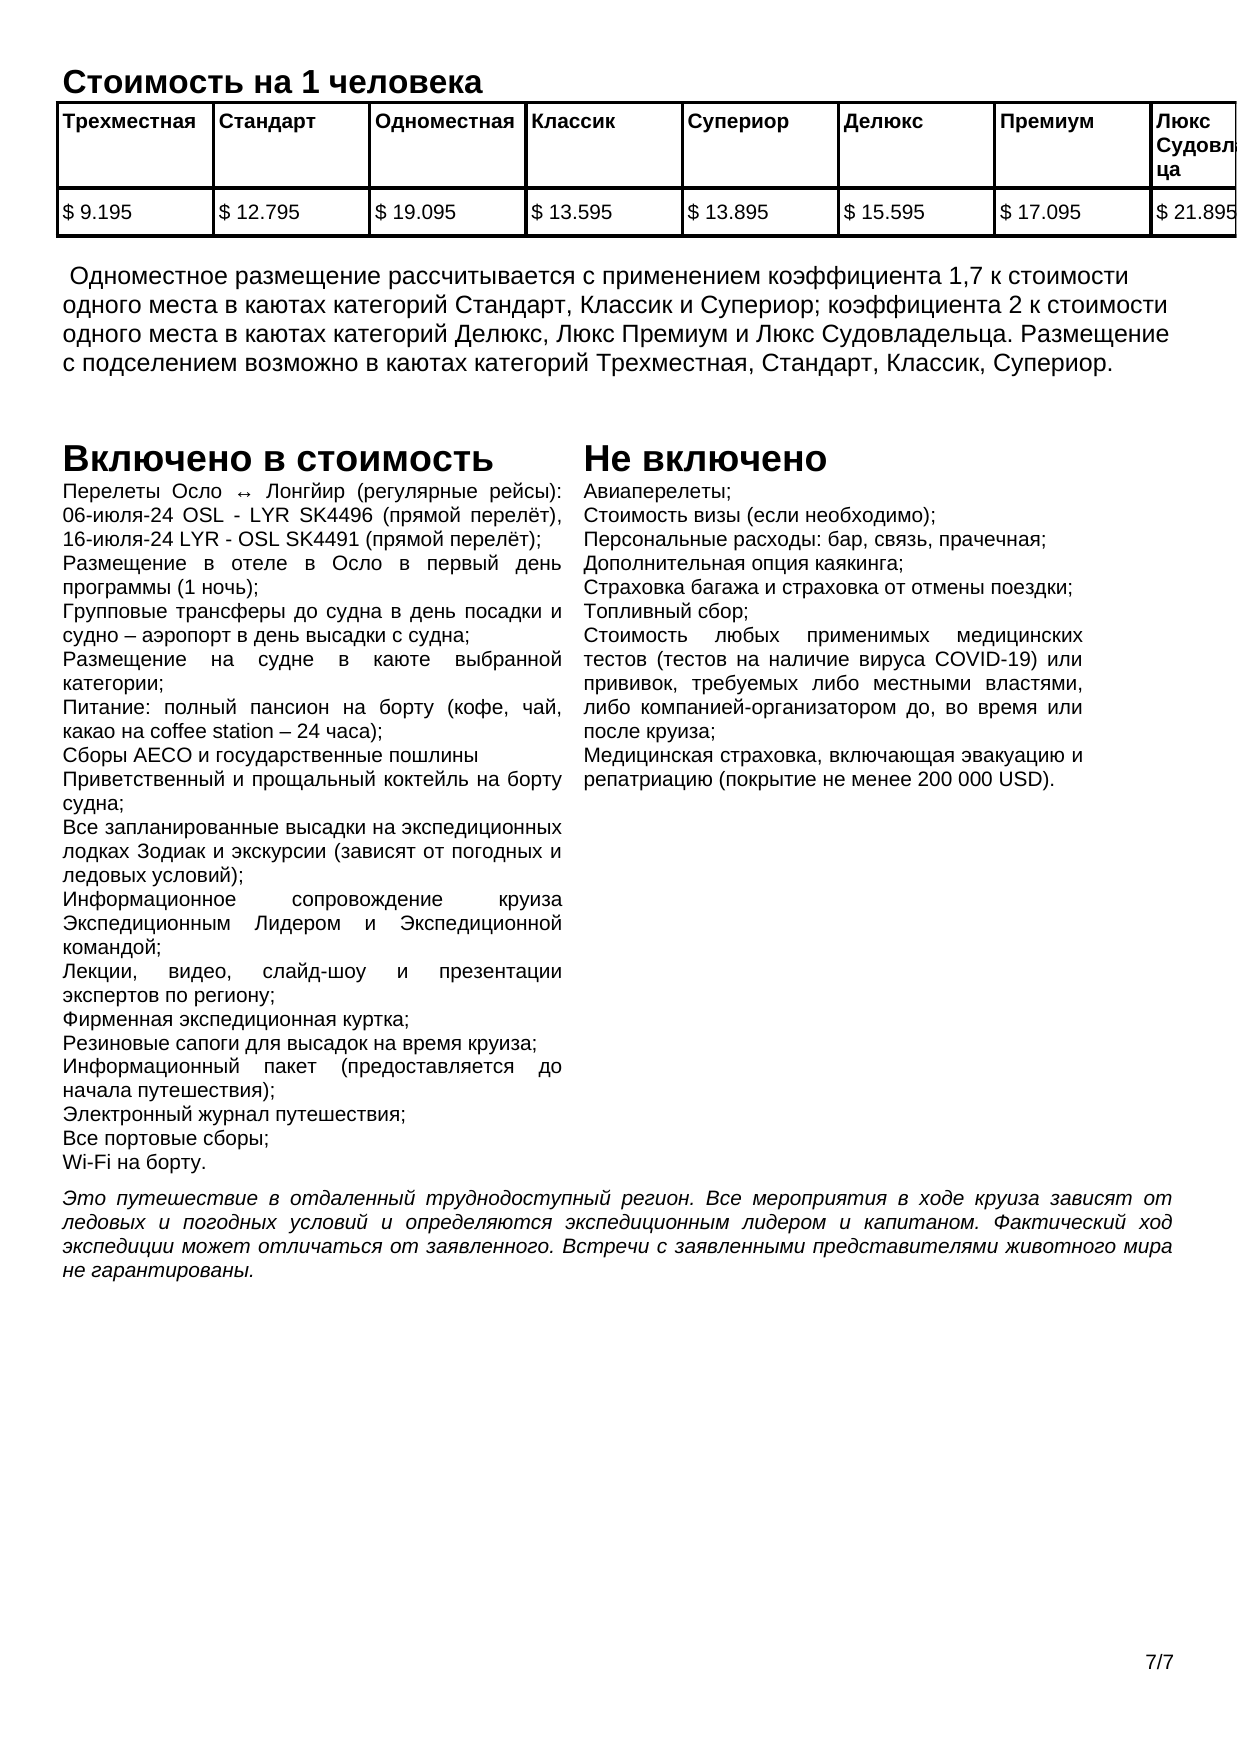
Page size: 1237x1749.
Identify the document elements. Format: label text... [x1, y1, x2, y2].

table_header Люкс Судовладельца [1153, 104, 1235, 186]
text Это путешествие в отдаленный труднодоступный регион. Все мероприятия в ходе круиза зависят от ледовых и погодных условий и определяются экспедиционным лидером и капитаном. Фактический ход экспедиции может отличаться от заявленного. Встречи с заявленными представителями животного мира не гарантированы. [62, 1186, 1174, 1282]
table_header Трехместная [59, 104, 212, 186]
table_cell $ 9.195 [59, 190, 212, 234]
table_cell $ 17.095 [996, 190, 1149, 234]
table_header Cтандарт [215, 104, 368, 186]
table_cell $ 12.795 [215, 190, 368, 234]
table_cell $ 19.095 [371, 190, 524, 234]
table_cell $ 15.595 [840, 190, 993, 234]
table_header Классик [528, 104, 681, 186]
text Одноместное размещение рассчитывается с применением коэффициента 1,7 к стоимости одного места в каютах категорий Стандарт, Классик и Супериор; коэффициента 2 к стоимости одного места в каютах категорий Делюкс, Люкс Премиум и Люкс Судовладельца. Размещение с подселением возможно в каютах категорий Трехместная, Стандарт, Классик, Супериор. [62, 261, 1174, 376]
text Стоимость на 1 человека [62, 62, 1174, 101]
table_header Делюкс [840, 104, 993, 186]
table_header Супериор [684, 104, 837, 186]
table_header Не включено Авиаперелеты; Стоимость визы (если необходимо); Персональные расходы: бар, связь, прачечная; Дополнительная опция каякинга; Страховка багажа и страховка от отмены поездки; Топливный сбор; Стоимость любых применимых медицинских тестов (тестов на наличие вируса COVID-19) или прививок, требуемых либо местными властями, либо компанией-организатором до, во время или после круиза; Медицинская страховка, включающая эвакуацию и репатриацию (покрытие не менее 200 000 USD). [574, 426, 1093, 1184]
table_header Включено в стоимость Перелеты Осло ↔ Лонгйир (регулярные рейсы): 06-июля-24 OSL - LYR SK4496 (прямой перелёт), 16-июля-24 LYR - OSL SK4491 (прямой перелёт); Размещение в отеле в Осло в первый день программы (1 ночь); Групповые трансферы до судна в день посадки и судно – аэропорт в день высадки с судна; Размещение на судне в каюте выбранной категории; Питание: полный пансион на борту (кофе, чай, какао на coffee station – 24 часа); Сборы AECO и государственные пошлины Приветственный и прощальный коктейль на борту судна; Все запланированные высадки на экспедиционных лодках Зодиак и экскурсии (зависят от погодных и ледовых условий); Информационное сопровождение круиза Экспедиционным Лидером и Экспедиционной командой; Лекции, видео, слайд-шоу и презентации экспертов по региону; Фирменная экспедиционная куртка; Резиновые сапоги для высадок на время круиза; Информационный пакет (предоставляется до начала путешествия); Электронный журнал путешествия; Все портовые сборы; Wi-Fi на борту. [53, 426, 572, 1184]
table_cell $ 13.595 [528, 190, 681, 234]
table_header Премиум [996, 104, 1149, 186]
table_cell $ 13.895 [684, 190, 837, 234]
table_cell $ 21.895 [1153, 190, 1235, 234]
table_header Одноместная [371, 104, 524, 186]
